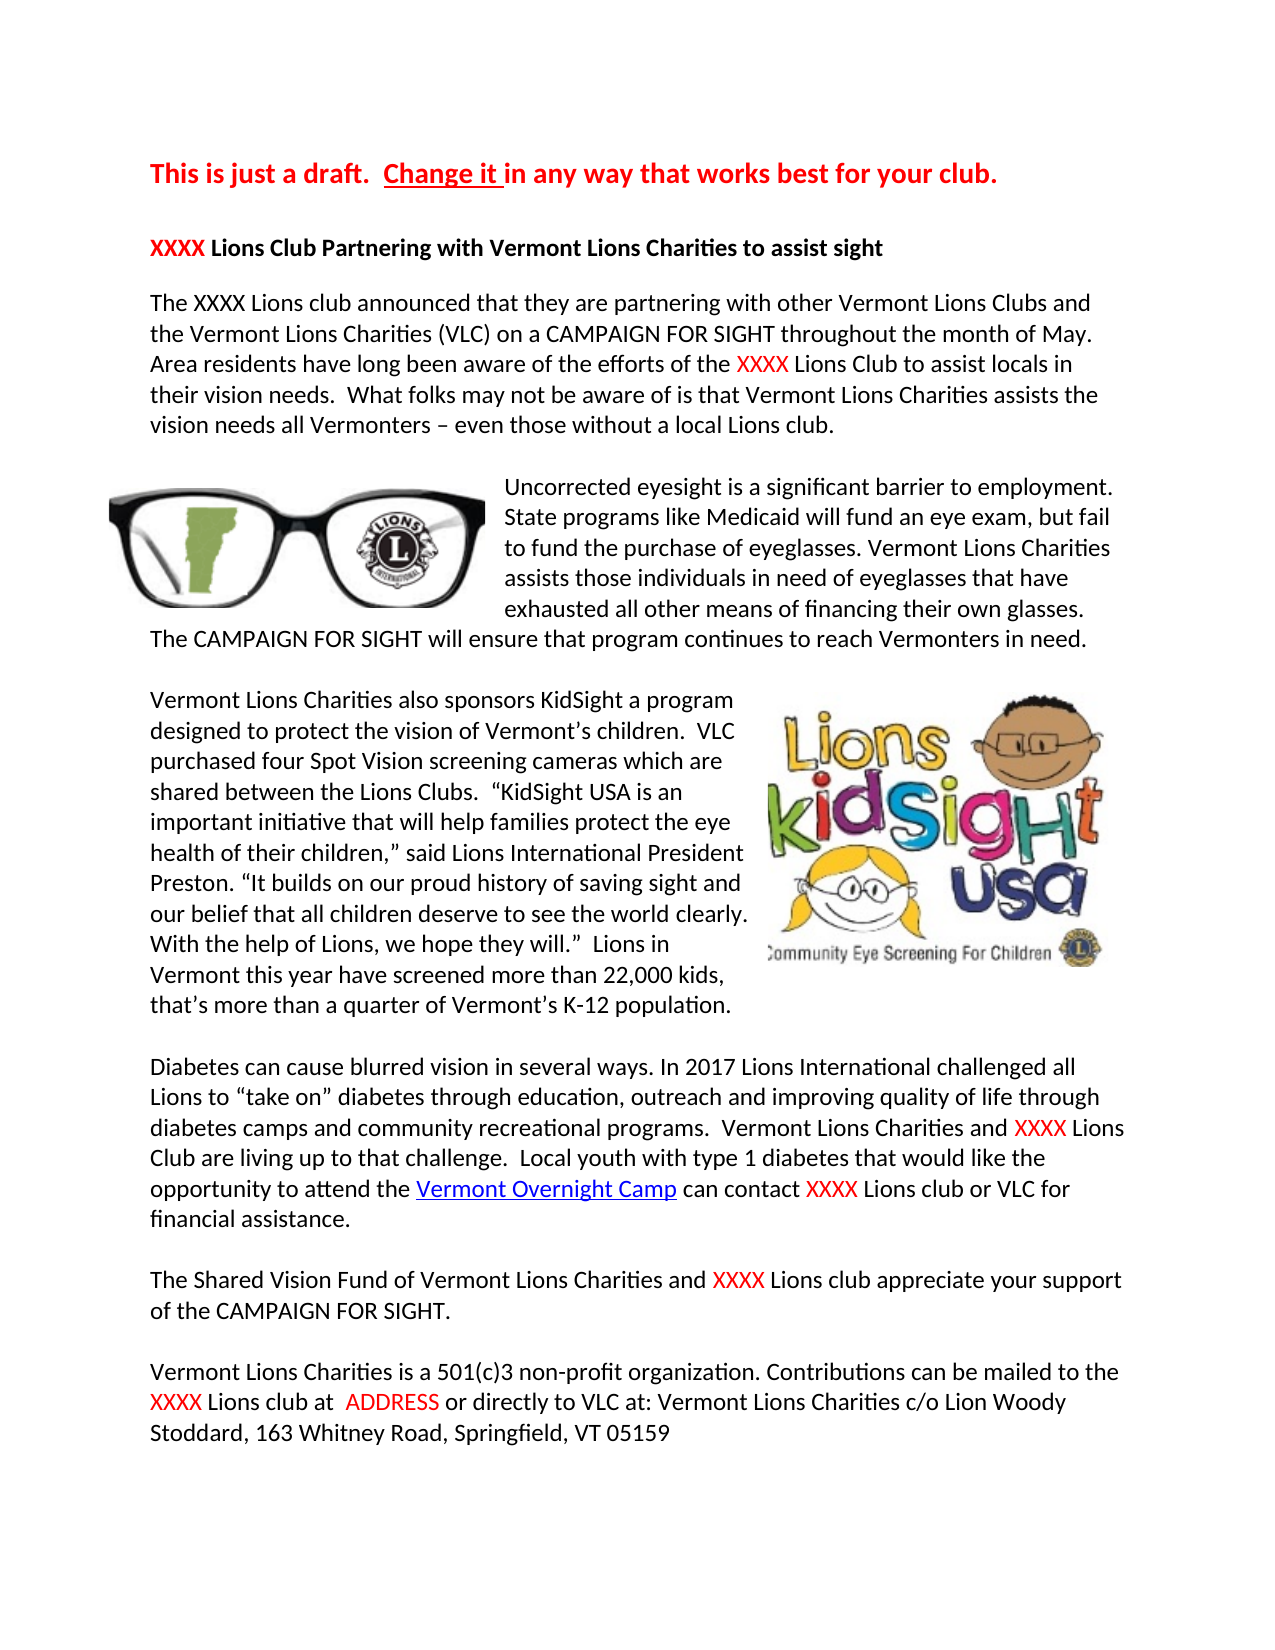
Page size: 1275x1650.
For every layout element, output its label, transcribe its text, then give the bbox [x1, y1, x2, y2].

text Vermont Lions Charities is a 501(c)3 non-profit organization. Contributions can be mailed to the XXXX Lions club at ADDRESS or directly to VLC at: Vermont Lions Charities c/o Lion Woody Stoddard, 163 Whitney Road, Springfield, VT 05159 [150, 1356, 1125, 1447]
text XXXX Lions Club Partnering with Vermont Lions Charities to assist sight [150, 232, 1125, 263]
text Diabetes can cause blurred vision in several ways. In 2017 Lions International challenged all Lions to “take on” diabetes through education, outreach and improving quality of life through diabetes camps and community recreational programs. Vermont Lions Charities and XXXX Lions Club are living up to that challenge. Local youth with type 1 diabetes that would like the opportunity to attend the Vermont Overnight Camp can contact XXXX Lions club or VLC for financial assistance. [150, 1051, 1125, 1234]
text The Shared Vision Fund of Vermont Lions Charities and XXXX Lions club appreciate your support of the CAMPAIGN FOR SIGHT. [150, 1264, 1125, 1325]
picture [107, 488, 485, 607]
picture [764, 692, 1108, 964]
text This is just a draft. Change it in any way that works best for your club. [150, 155, 1125, 191]
text The XXXX Lions club announced that they are partnering with other Vermont Lions Clubs and the Vermont Lions Charities (VLC) on a CAMPAIGN FOR SIGHT throughout the month of May. Area residents have long been aware of the efforts of the XXXX Lions Club to assist locals in their vision needs. What folks may not be aware of is that Vermont Lions Charities assists the vision needs all Vermonters – even those without a local Lions club. [150, 288, 1125, 440]
text Uncorrected eyesight is a significant barrier to employment. State programs like Medicaid will fund an eye exam, but fail to fund the purchase of eyeglasses. Vermont Lions Charities assists those individuals in need of eyeglasses that have exhausted all other means of financing their own glasses. The CAMPAIGN FOR SIGHT will ensure that program continues to reach Vermonters in need. [150, 471, 1125, 654]
